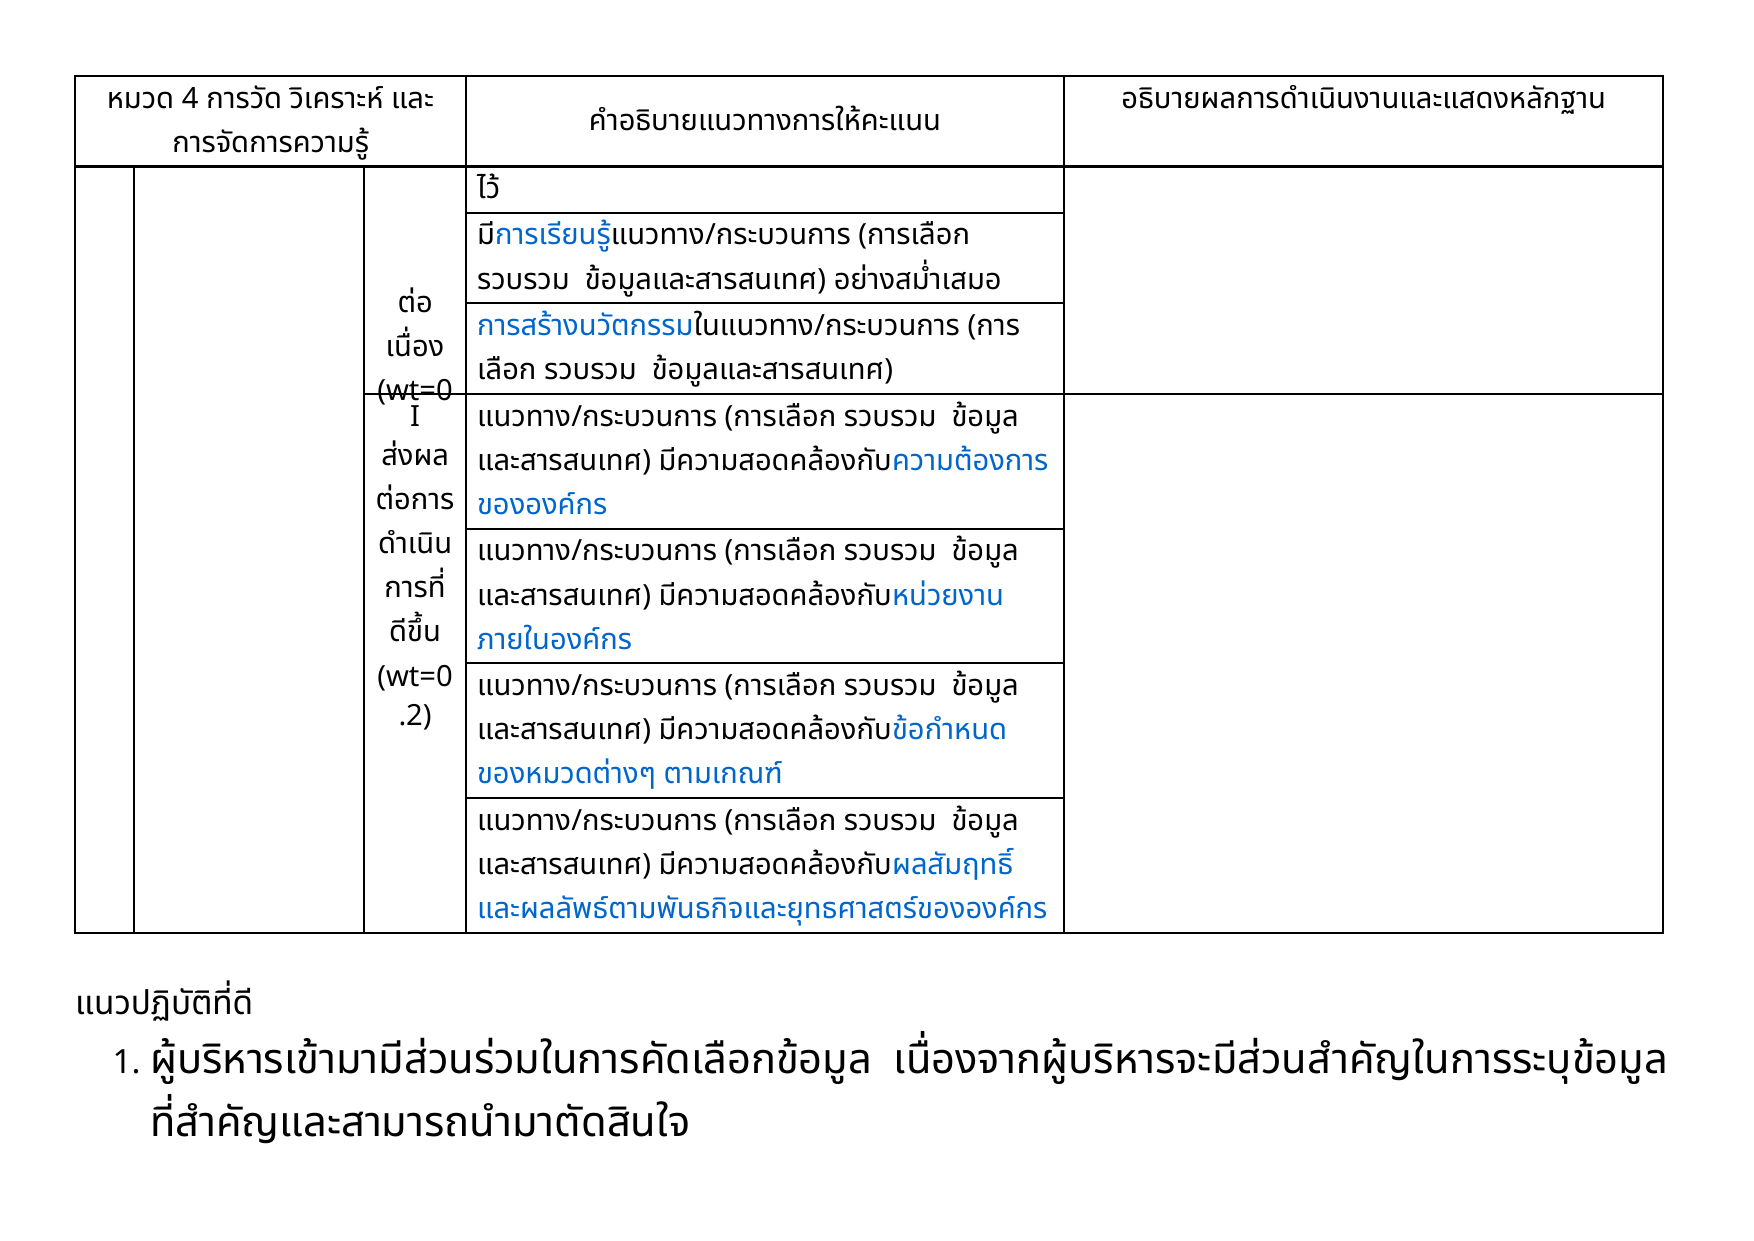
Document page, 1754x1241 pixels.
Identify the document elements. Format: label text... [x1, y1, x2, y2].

table_cell แนวทาง/กระบวนการ (การเลือก รวบรวม ข้อมูลและสารสนเทศ) มีความสอดคล้องกับหน่วยงานภายในองค์กร [467, 530, 1063, 662]
table_cell [1065, 395, 1662, 932]
table_cell แนวทาง/กระบวนการ (การเลือก รวบรวม ข้อมูลและสารสนเทศ) มีความสอดคล้องกับผลสัมฤทธิ์และผลลัพธ์ตามพันธกิจและยุทธศาสตร์ขององค์กร [467, 799, 1063, 932]
table_cell มีการเรียนรู้แนวทาง/กระบวนการ (การเลือก รวบรวม ข้อมูลและสารสนเทศ) อย่างสม่ำเสมอ [467, 214, 1063, 302]
table_cell I ส่งผลต่อการดำเนินการที่ดีขึ้น (wt=0.2) [365, 395, 465, 932]
table_cell แนวทาง/กระบวนการ (การเลือก รวบรวม ข้อมูลและสารสนเทศ) มีความสอดคล้องกับความต้องการขององค์กร [467, 395, 1063, 527]
table_header อธิบายผลการดำเนินงานและแสดงหลักฐาน [1065, 77, 1662, 165]
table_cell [467, 168, 1063, 212]
list ผู้บริหารเข้ามามีส่วนร่วมในการคัดเลือกข้อมูล เนื่องจากผู้บริหารจะมีส่วนสำคัญในการระบุข้อมูลที่สำคัญและสามารถนำมาตัดสินใจ [112, 1029, 1679, 1155]
text แนวปฏิบัติที่ดี [75, 979, 1679, 1029]
table_cell การสร้างนวัตกรรมในแนวทาง/กระบวนการ (การเลือก รวบรวม ข้อมูลและสารสนเทศ) [467, 304, 1063, 393]
table_header หมวด 4 การวัด วิเคราะห์ และการจัดการความรู้ [76, 77, 465, 165]
table_cell แนวทาง/กระบวนการ (การเลือก รวบรวม ข้อมูลและสารสนเทศ) มีความสอดคล้องกับข้อกำหนดของหมวดต่างๆ ตามเกณฑ์ [467, 664, 1063, 797]
table_header คำอธิบายแนวทางการให้คะแนน [467, 77, 1063, 165]
